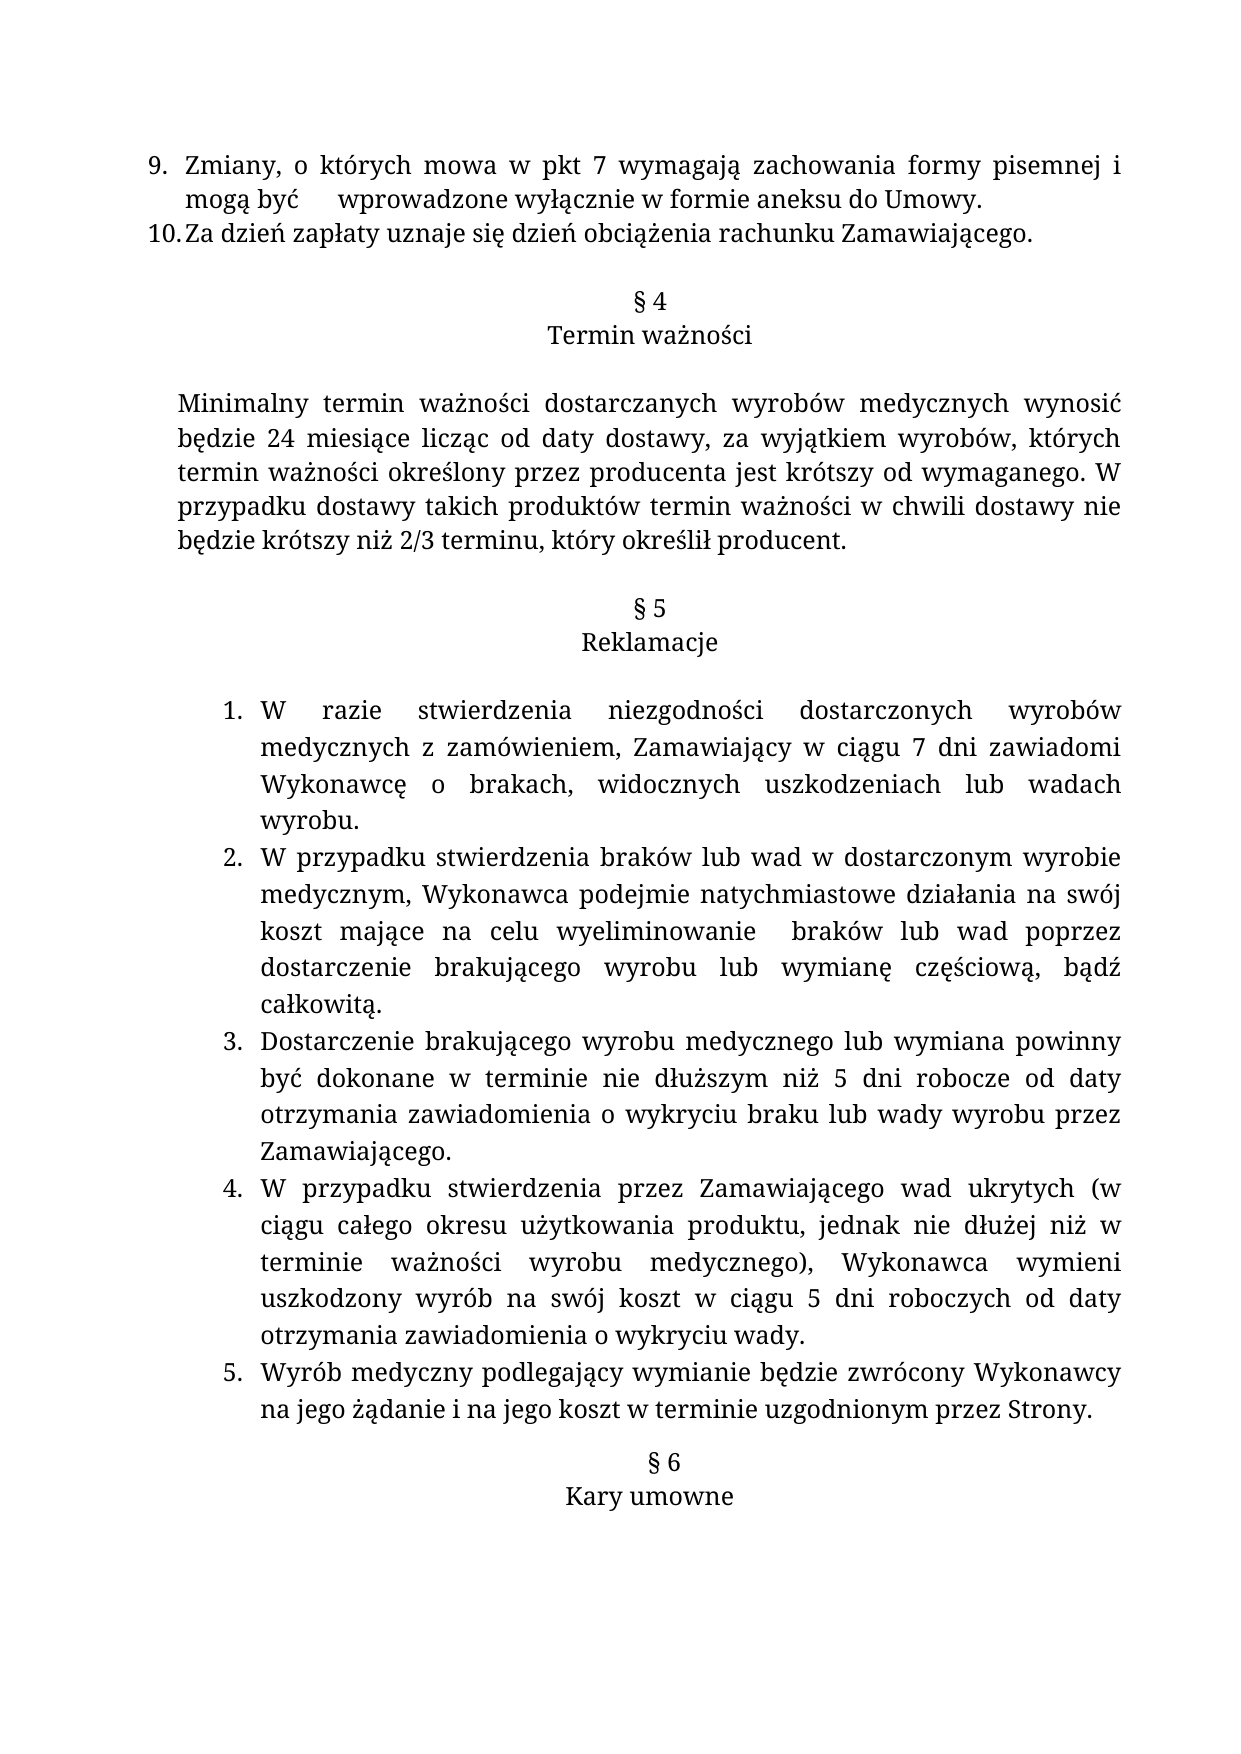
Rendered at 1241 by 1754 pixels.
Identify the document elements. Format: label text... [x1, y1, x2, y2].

text Minimalny termin ważności dostarczanych wyrobów medycznych wynosić będzie 24 miesiące licząc od daty dostawy, za wyjątkiem wyrobów, których termin ważności określony przez producenta jest krótszy od wymaganego. W przypadku dostawy takich produktów termin ważności w chwili dostawy nie będzie krótszy niż 2/3 terminu, który określił producent. [177, 386, 1122, 556]
list W przypadku stwierdzenia przez Zamawiającego wad ukrytych (w ciągu całego okresu użytkowania produktu, jednak nie dłużej niż w terminie ważności wyrobu medycznego), Wykonawca wymieni uszkodzony wyrób na swój koszt w ciągu 5 dni roboczych od daty otrzymania zawiadomienia o wykryciu wady. [223, 1171, 1122, 1352]
list Wyrób medyczny podlegający wymianie będzie zwrócony Wykonawcy na jego żądanie i na jego koszt w terminie uzgodnionym przez Strony. [223, 1354, 1122, 1425]
text § 6 [148, 1445, 1122, 1479]
list Dostarczenie brakującego wyrobu medycznego lub wymiana powinny być dokonane w terminie nie dłuższym niż 5 dni robocze od daty otrzymania zawiadomienia o wykryciu braku lub wady wyrobu przez Zamawiającego. [223, 1024, 1122, 1168]
list W przypadku stwierdzenia braków lub wad w dostarczonym wyrobie medycznym, Wykonawca podejmie natychmiastowe działania na swój koszt mające na celu wyeliminowanie braków lub wad poprzez dostarczenie brakującego wyrobu lub wymianę częściową, bądź całkowitą. [223, 840, 1122, 1021]
list W razie stwierdzenia niezgodności dostarczonych wyrobów medycznych z zamówieniem, Zamawiający w ciągu 7 dni zawiadomi Wykonawcę o brakach, widocznych uszkodzeniach lub wadach wyrobu. [223, 693, 1122, 837]
text Reklamacje [177, 624, 1122, 659]
text § 5 [177, 591, 1122, 624]
text Termin ważności [177, 318, 1122, 352]
text § 4 [177, 284, 1122, 318]
list Zmiany, o których mowa w pkt 7 wymagają zachowania formy pisemnej i mogą być wprowadzone wyłącznie w formie aneksu do Umowy. [148, 148, 1122, 216]
text Kary umowne [177, 1479, 1122, 1513]
list Za dzień zapłaty uznaje się dzień obciążenia rachunku Zamawiającego. [148, 216, 1122, 250]
